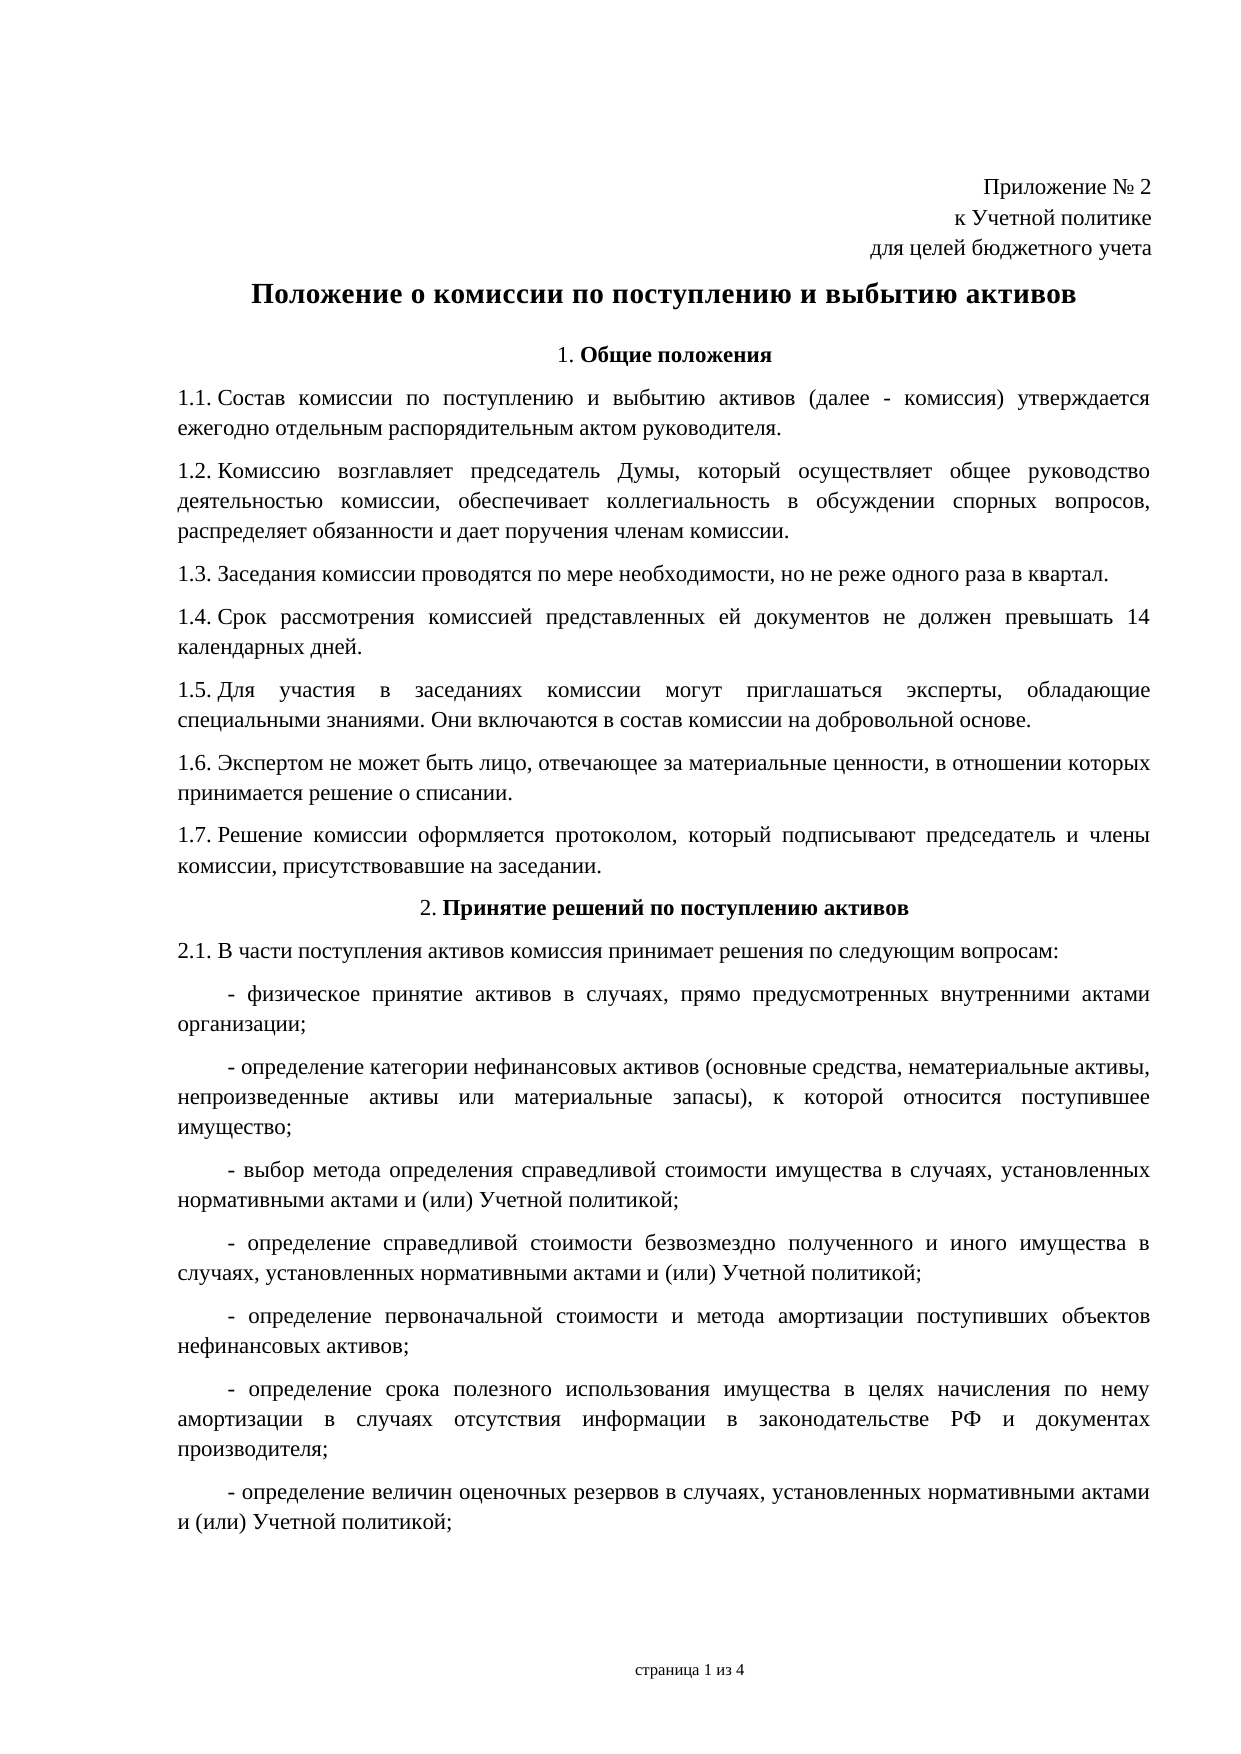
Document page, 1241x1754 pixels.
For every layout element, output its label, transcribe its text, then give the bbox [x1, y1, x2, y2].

text - выбор метода определения справедливой стоимости имущества в случаях, установленных нормативными актами и (или) Учетной политикой; [177, 1156, 1152, 1212]
text - физическое принятие активов в случаях, прямо предусмотренных внутренними актами организации; [177, 980, 1152, 1036]
text Приложение № 2 к Учетной политике для целей бюджетного учета [177, 173, 1152, 260]
subtitle Принятие решений по поступлению активов [177, 894, 1152, 921]
subtitle Решение комиссии оформляется протоколом, который подписывают председатель и члены комиссии, присутствовавшие на заседании. [177, 821, 1152, 878]
text - определение первоначальной стоимости и метода амортизации поступивших объектов нефинансовых активов; [177, 1302, 1152, 1358]
subtitle Общие положения [177, 341, 1152, 368]
subtitle Состав комиссии по поступлению и выбытию активов (далее - комиссия) утверждается ежегодно отдельным распорядительным актом руководителя. [177, 384, 1152, 441]
title Положение о комиссии по поступлению и выбытию активов [177, 276, 1152, 310]
subtitle В части поступления активов комиссия принимает решения по следующим вопросам: [177, 937, 1152, 963]
subtitle Комиссию возглавляет председатель Думы, который осуществляет общее руководство деятельностью комиссии, обеспечивает коллегиальность в обсуждении спорных вопросов, распределяет обязанности и дает поручения членам комиссии. [177, 457, 1152, 544]
text - определение срока полезного использования имущества в целях начисления по нему амортизации в случаях отсутствия информации в законодательстве РФ и документах производителя; [177, 1374, 1152, 1461]
subtitle Заседания комиссии проводятся по мере необходимости, но не реже одного раза в квартал. [177, 560, 1152, 586]
text - определение справедливой стоимости безвозмездно полученного и иного имущества в случаях, установленных нормативными актами и (или) Учетной политикой; [177, 1229, 1152, 1285]
subtitle Для участия в заседаниях комиссии могут приглашаться эксперты, обладающие специальными знаниями. Они включаются в состав комиссии на добровольной основе. [177, 676, 1152, 732]
subtitle Срок рассмотрения комиссией представленных ей документов не должен превышать 14 календарных дней. [177, 603, 1152, 659]
subtitle Экспертом не может быть лицо, отвечающее за материальные ценности, в отношении которых принимается решение о списании. [177, 748, 1152, 805]
text - определение категории нефинансовых активов (основные средства, нематериальные активы, непроизведенные активы или материальные запасы), к которой относится поступившее имущество; [177, 1053, 1152, 1139]
text - определение величин оценочных резервов в случаях, установленных нормативными актами и (или) Учетной политикой; [177, 1478, 1152, 1534]
